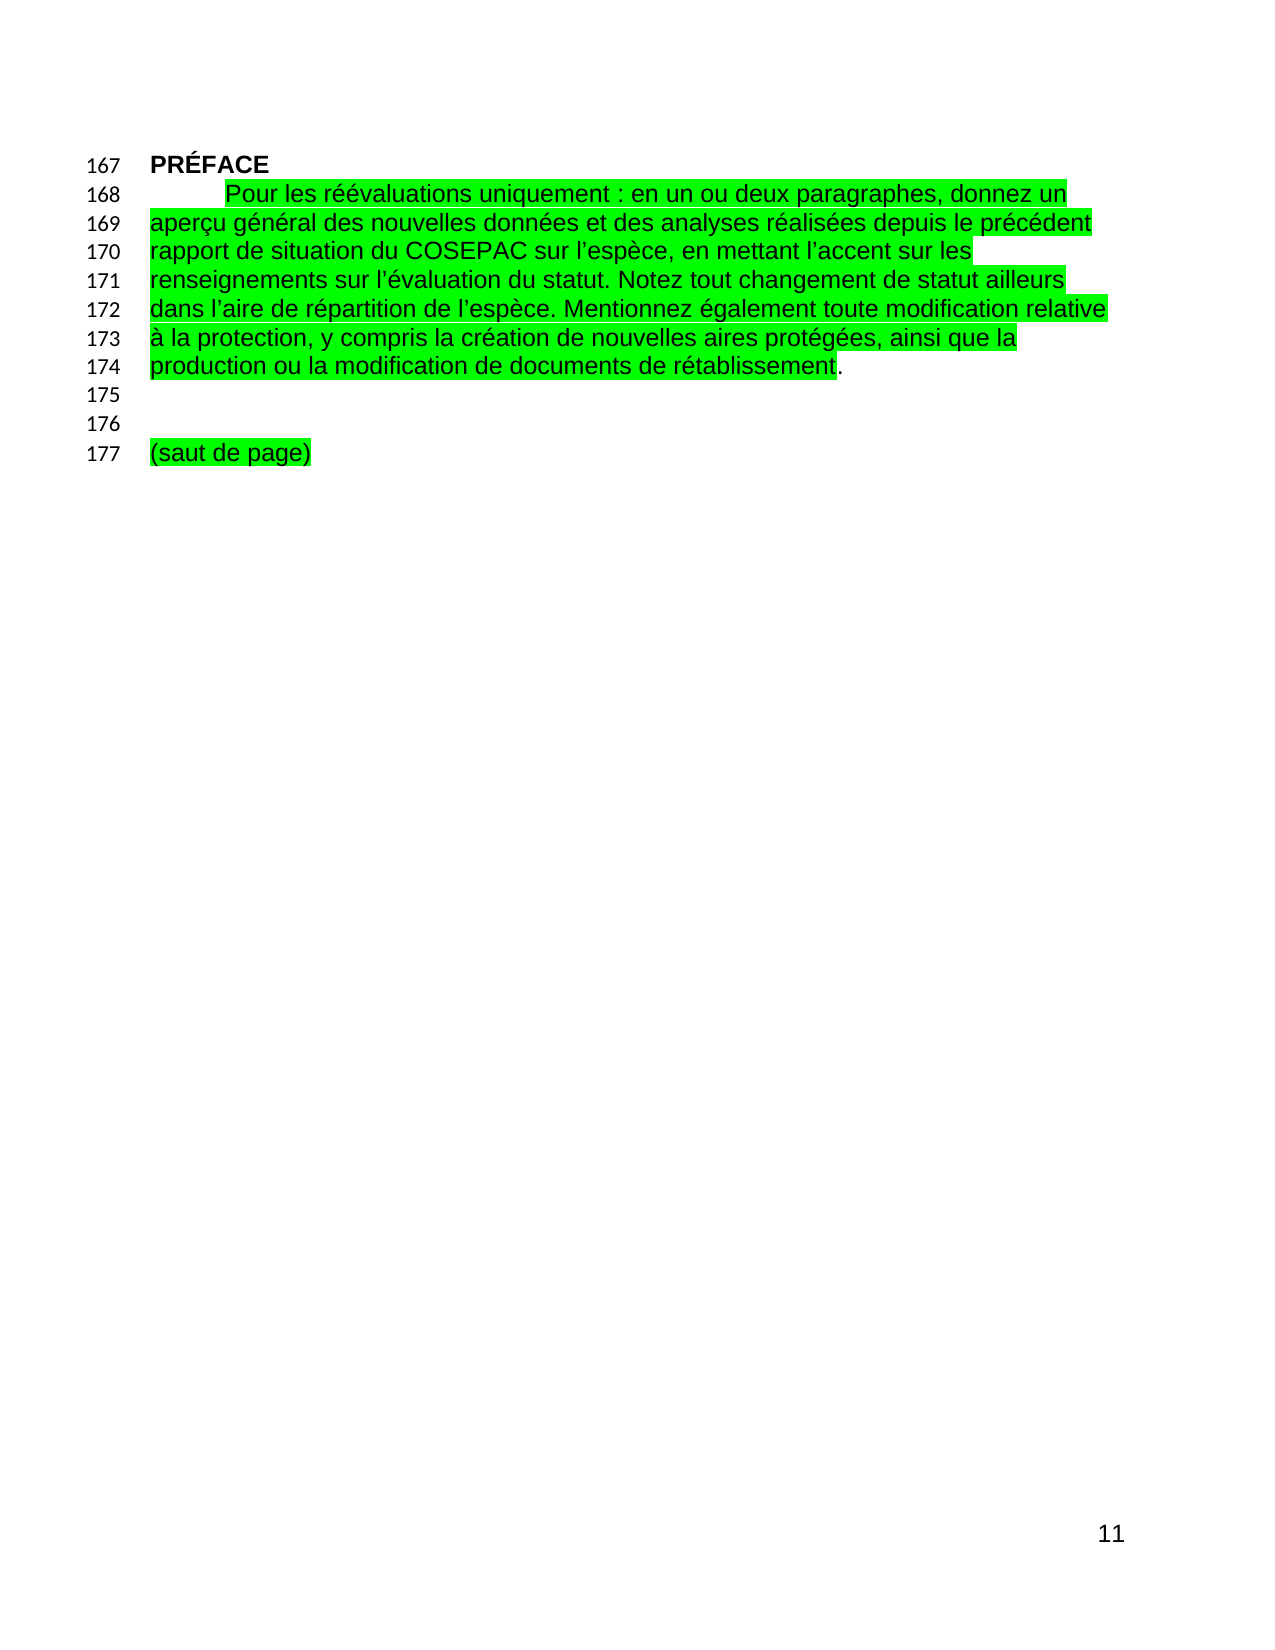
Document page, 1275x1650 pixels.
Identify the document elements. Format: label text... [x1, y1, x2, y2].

text PRÉFACE [150, 150, 1125, 179]
text Pour les réévaluations uniquement : en un ou deux paragraphes, donnez un aperçu général des nouvelles données et des analyses réalisées depuis le précédent rapport de situation du COSEPAC sur l’espèce, en mettant l’accent sur les renseignements sur l’évaluation du statut. Notez tout changement de statut ailleurs dans l’aire de répartition de l’espèce. Mentionnez également toute modification relative à la protection, y compris la création de nouvelles aires protégées, ainsi que la production ou la modification de documents de rétablissement. [150, 179, 1125, 380]
text (saut de page) [150, 437, 1125, 466]
